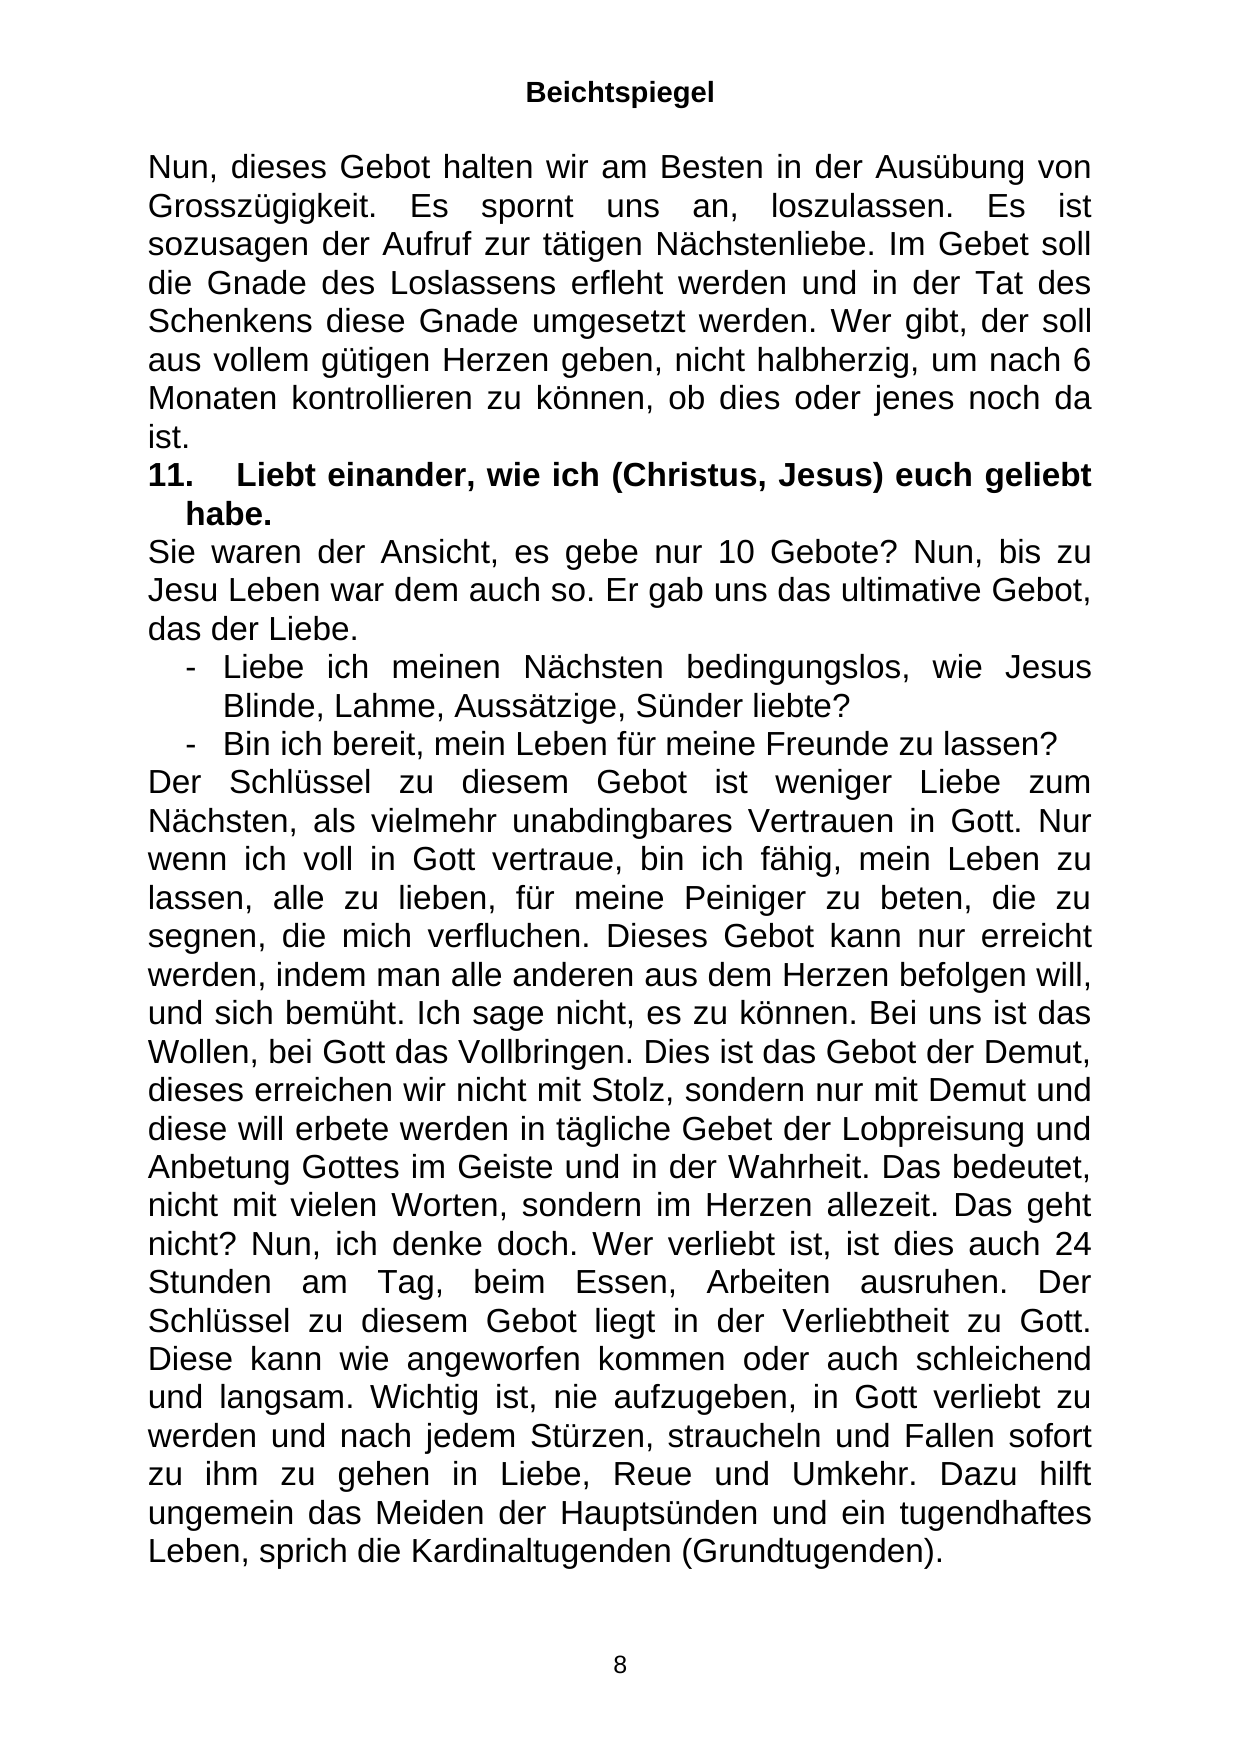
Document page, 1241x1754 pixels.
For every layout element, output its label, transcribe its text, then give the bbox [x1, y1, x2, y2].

list Liebe ich meinen Nächsten bedingungslos, wie Jesus Blinde, Lahme, Aussätzige, Sünder liebte? [185, 647, 1093, 724]
text Der Schlüssel zu diesem Gebot ist weniger Liebe zum Nächsten, als vielmehr unabdingbares Vertrauen in Gott. Nur wenn ich voll in Gott vertraue, bin ich fähig, mein Leben zu lassen, alle zu lieben, für meine Peiniger zu beten, die zu segnen, die mich verfluchen. Dieses Gebot kann nur erreicht werden, indem man alle anderen aus dem Herzen befolgen will, und sich bemüht. Ich sage nicht, es zu können. Bei uns ist das Wollen, bei Gott das Vollbringen. Dies ist das Gebot der Demut, dieses erreichen wir nicht mit Stolz, sondern nur mit Demut und diese will erbete werden in tägliche Gebet der Lobpreisung und Anbetung Gottes im Geiste und in der Wahrheit. Das bedeutet, nicht mit vielen Worten, sondern im Herzen allezeit. Das geht nicht? Nun, ich denke doch. Wer verliebt ist, ist dies auch 24 Stunden am Tag, beim Essen, Arbeiten ausruhen. Der Schlüssel zu diesem Gebot liegt in der Verliebtheit zu Gott. Diese kann wie angeworfen kommen oder auch schleichend und langsam. Wichtig ist, nie aufzugeben, in Gott verliebt zu werden und nach jedem Stürzen, straucheln und Fallen sofort zu ihm zu gehen in Liebe, Reue und Umkehr. Dazu hilft ungemein das Meiden der Hauptsünden und ein tugendhaftes Leben, sprich die Kardinaltugenden (Grundtugenden). [148, 763, 1093, 1570]
text Sie waren der Ansicht, es gebe nur 10 Gebote? Nun, bis zu Jesu Leben war dem auch so. Er gab uns das ultimative Gebot, das der Liebe. [148, 532, 1093, 647]
list Liebt einander, wie ich (Christus, Jesus) euch geliebt habe. [148, 455, 1093, 532]
text Nun, dieses Gebot halten wir am Besten in der Ausübung von Grosszügigkeit. Es spornt uns an, loszulassen. Es ist sozusagen der Aufruf zur tätigen Nächstenliebe. Im Gebet soll die Gnade des Loslassens erfleht werden und in der Tat des Schenkens diese Gnade umgesetzt werden. Wer gibt, der soll aus vollem gütigen Herzen geben, nicht halbherzig, um nach 6 Monaten kontrollieren zu können, ob dies oder jenes noch da ist. [148, 148, 1093, 455]
list Bin ich bereit, mein Leben für meine Freunde zu lassen? [185, 724, 1093, 763]
